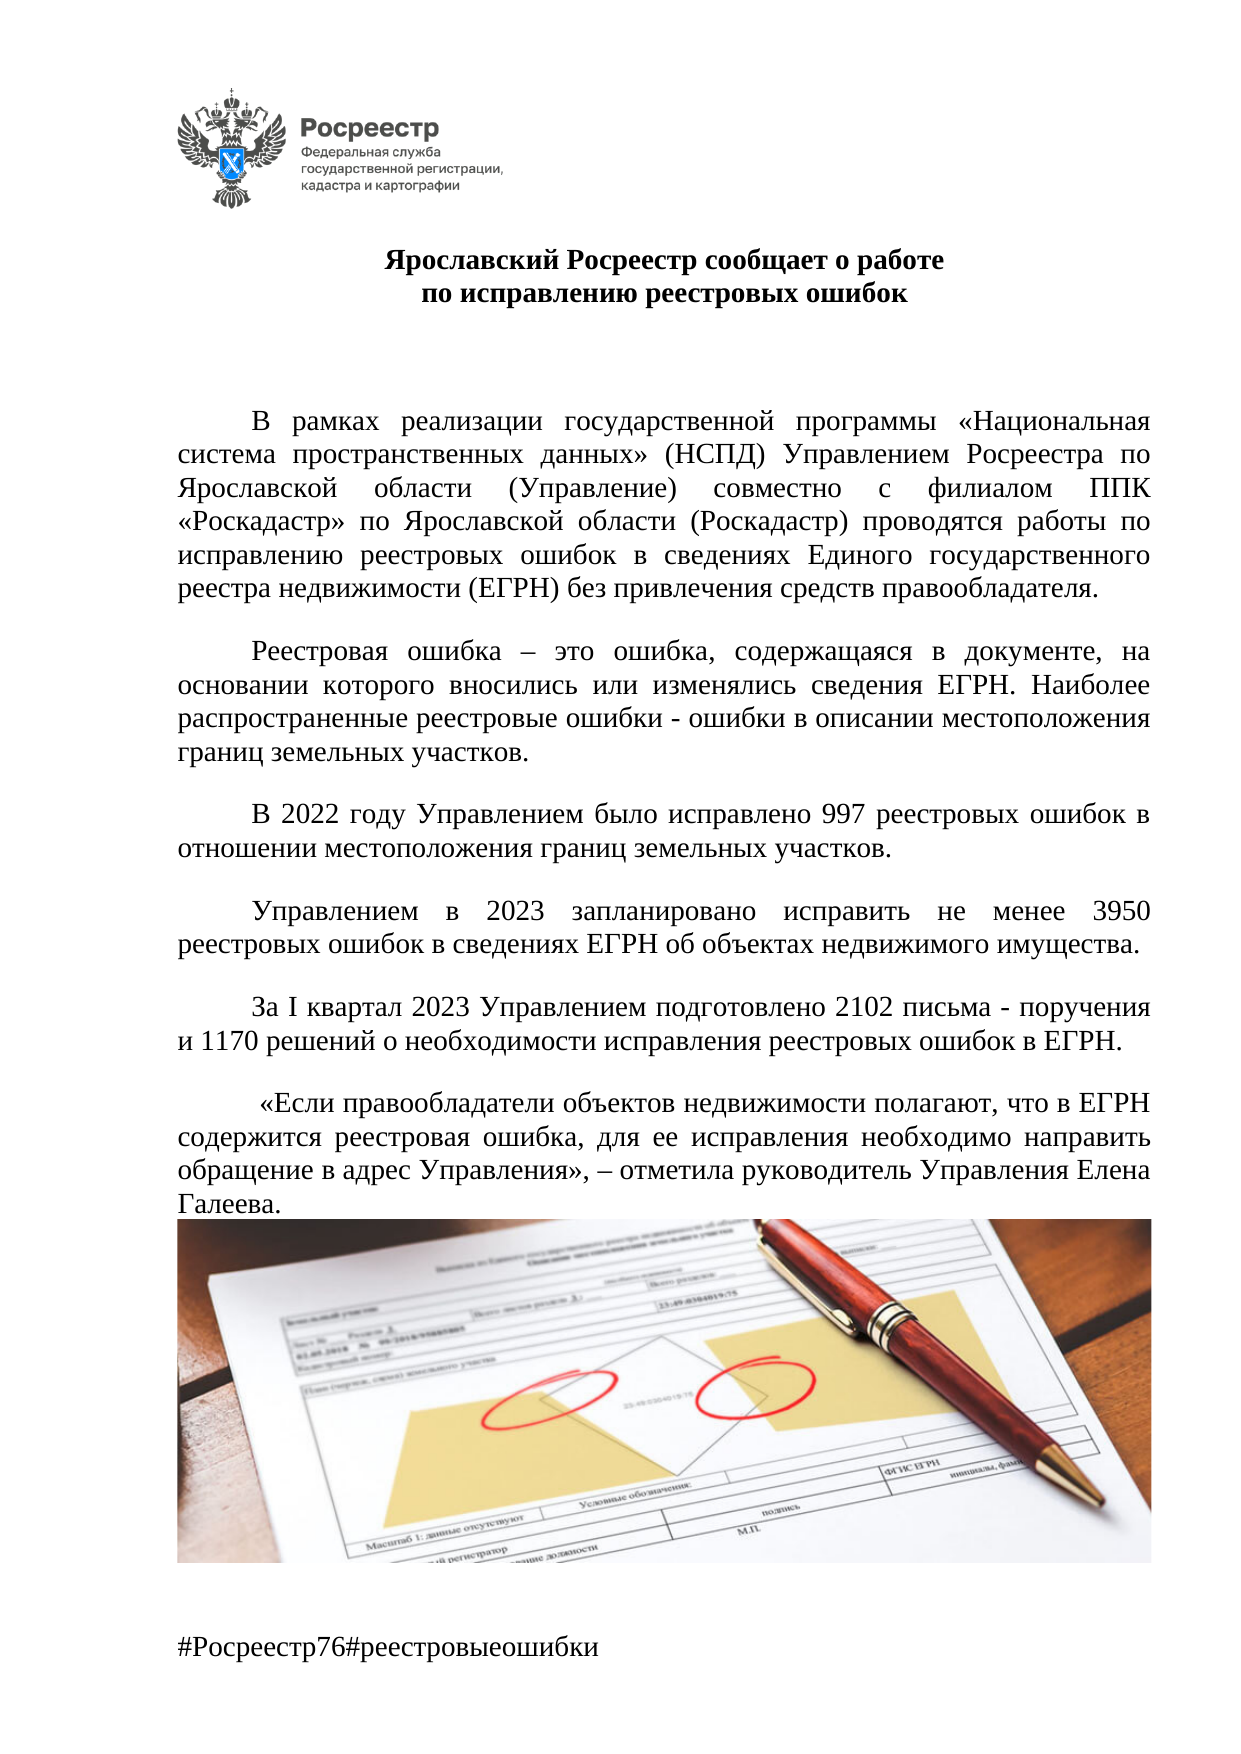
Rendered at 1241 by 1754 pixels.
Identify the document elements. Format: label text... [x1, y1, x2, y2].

picture [177, 1219, 1152, 1563]
text по исправлению реестровых ошибок [177, 275, 1152, 309]
text «Если правообладатели объектов недвижимости полагают, что в ЕГРН содержится реестровая ошибка, для ее исправления необходимо направить обращение в адрес Управления», – отметила руководитель Управления Елена Галеева. [177, 1085, 1152, 1219]
text Ярославский Росреестр сообщает о работе [177, 242, 1152, 275]
text #Росреестр76#реестровыеошибки [177, 1629, 1152, 1662]
picture [177, 88, 503, 209]
text В 2022 году Управлением было исправлено 997 реестровых ошибок в отношении местоположения границ земельных участков. [177, 797, 1152, 864]
text Реестровая ошибка – это ошибка, содержащаяся в документе, на основании которого вносились или изменялись сведения ЕГРН. Наиболее распространенные реестровые ошибки - ошибки в описании местоположения границ земельных участков. [177, 633, 1152, 767]
text Управлением в 2023 запланировано исправить не менее 3950 реестровых ошибок в сведениях ЕГРН об объектах недвижимого имущества. [177, 893, 1152, 960]
text В рамках реализации государственной программы «Национальная система пространственных данных» (НСПД) Управлением Росреестра по Ярославской области (Управление) совместно с филиалом ППК «Роскадастр» по Ярославской области (Роскадастр) проводятся работы по исправлению реестровых ошибок в сведениях Единого государственного реестра недвижимости (ЕГРН) без привлечения средств правообладателя. [177, 403, 1152, 604]
text За I квартал 2023 Управлением подготовлено 2102 письма - поручения и 1170 решений о необходимости исправления реестровых ошибок в ЕГРН. [177, 989, 1152, 1056]
